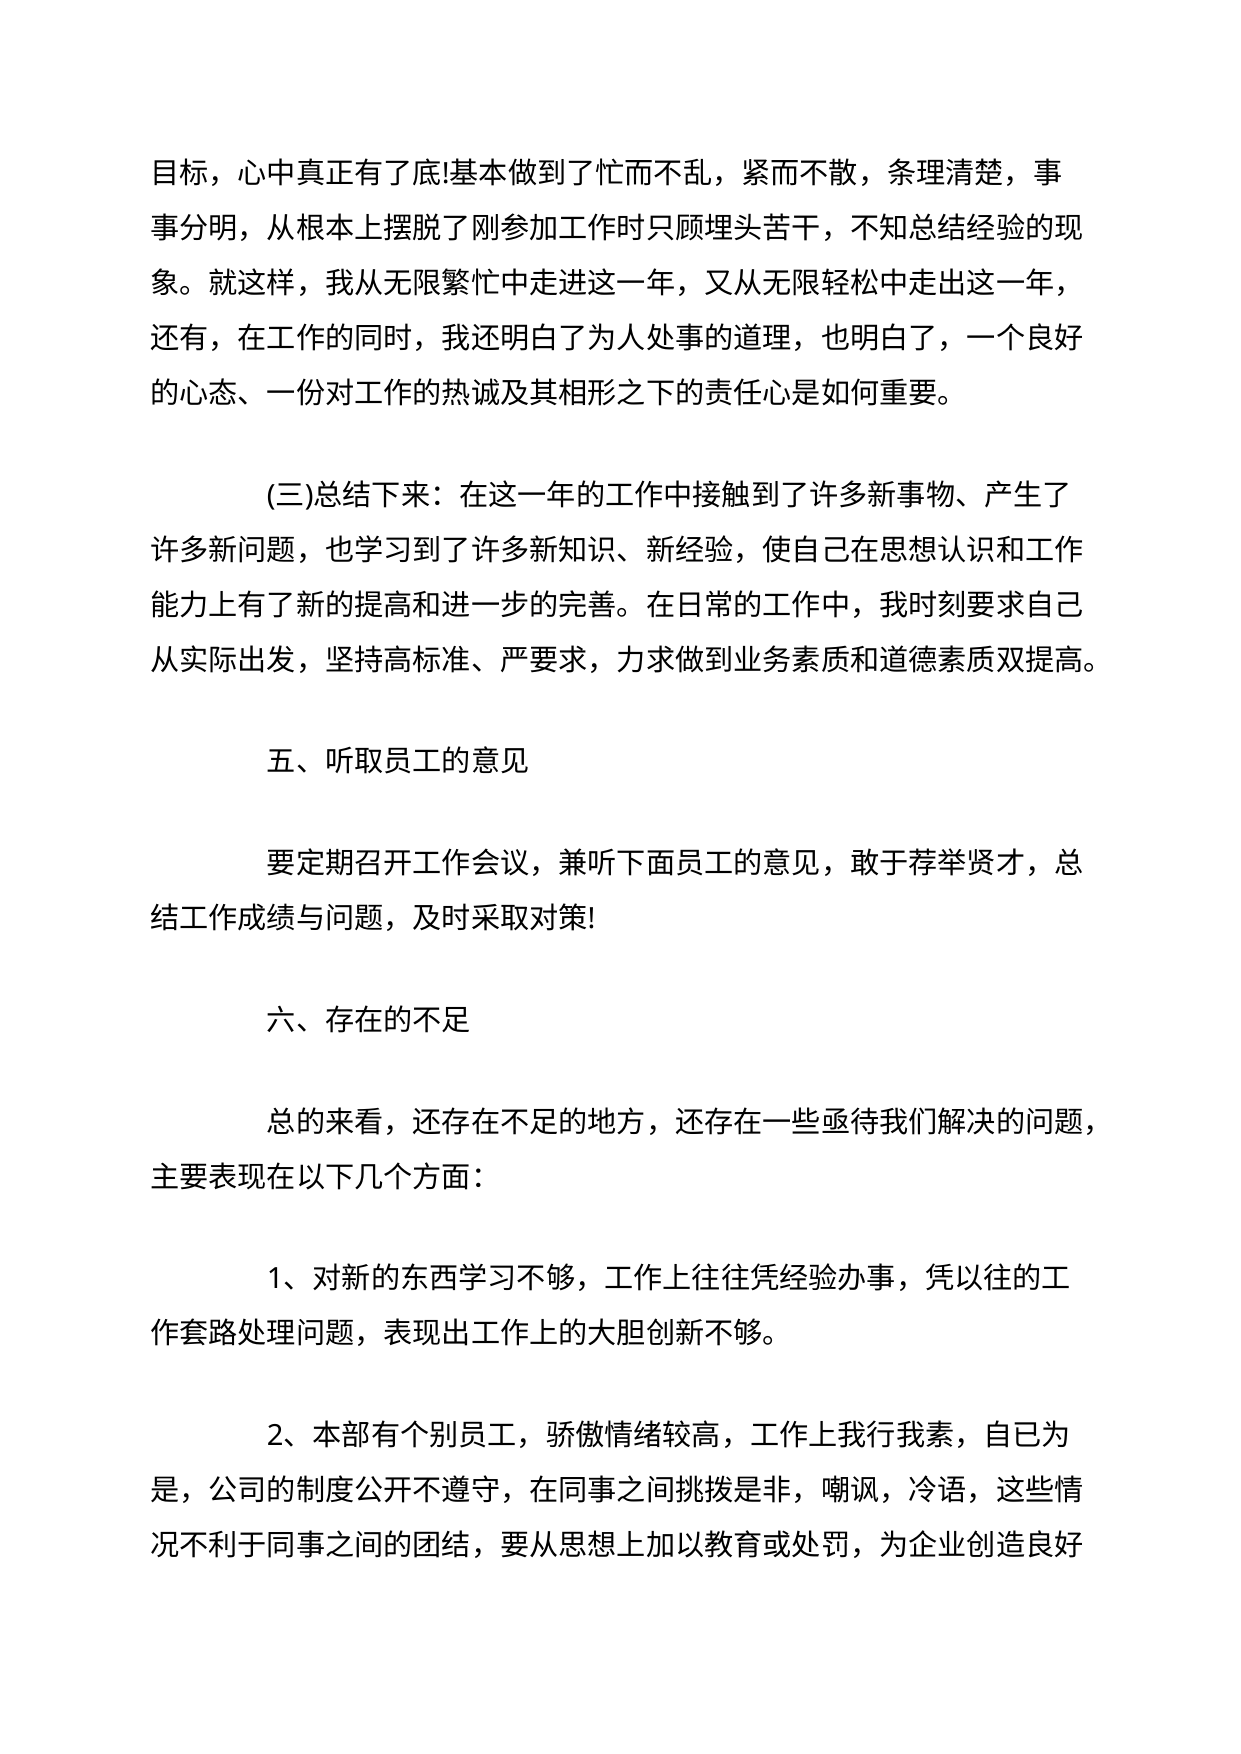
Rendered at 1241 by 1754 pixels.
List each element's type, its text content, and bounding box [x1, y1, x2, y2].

text 要定期召开工作会议，兼听下面员工的意见，敢于荐举贤才，总结工作成绩与问题，及时采取对策! [150, 840, 1090, 937]
text 六、存在的不足 [150, 997, 1090, 1039]
text 五、听取员工的意见 [150, 738, 1090, 780]
text (三)总结下来：在这一年的工作中接触到了许多新事物、产生了许多新问题，也学习到了许多新知识、新经验，使自己在思想认识和工作能力上有了新的提高和进一步的完善。在日常的工作中，我时刻要求自己从实际出发，坚持高标准、严要求，力求做到业务素质和道德素质双提高。 [150, 471, 1090, 678]
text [150, 150, 1090, 412]
text 1、对新的东西学习不够，工作上往往凭经验办事，凭以往的工作套路处理问题，表现出工作上的大胆创新不够。 [150, 1255, 1090, 1352]
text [150, 1412, 1090, 1564]
text 总的来看，还存在不足的地方，还存在一些亟待我们解决的问题，主要表现在以下几个方面： [150, 1098, 1090, 1196]
